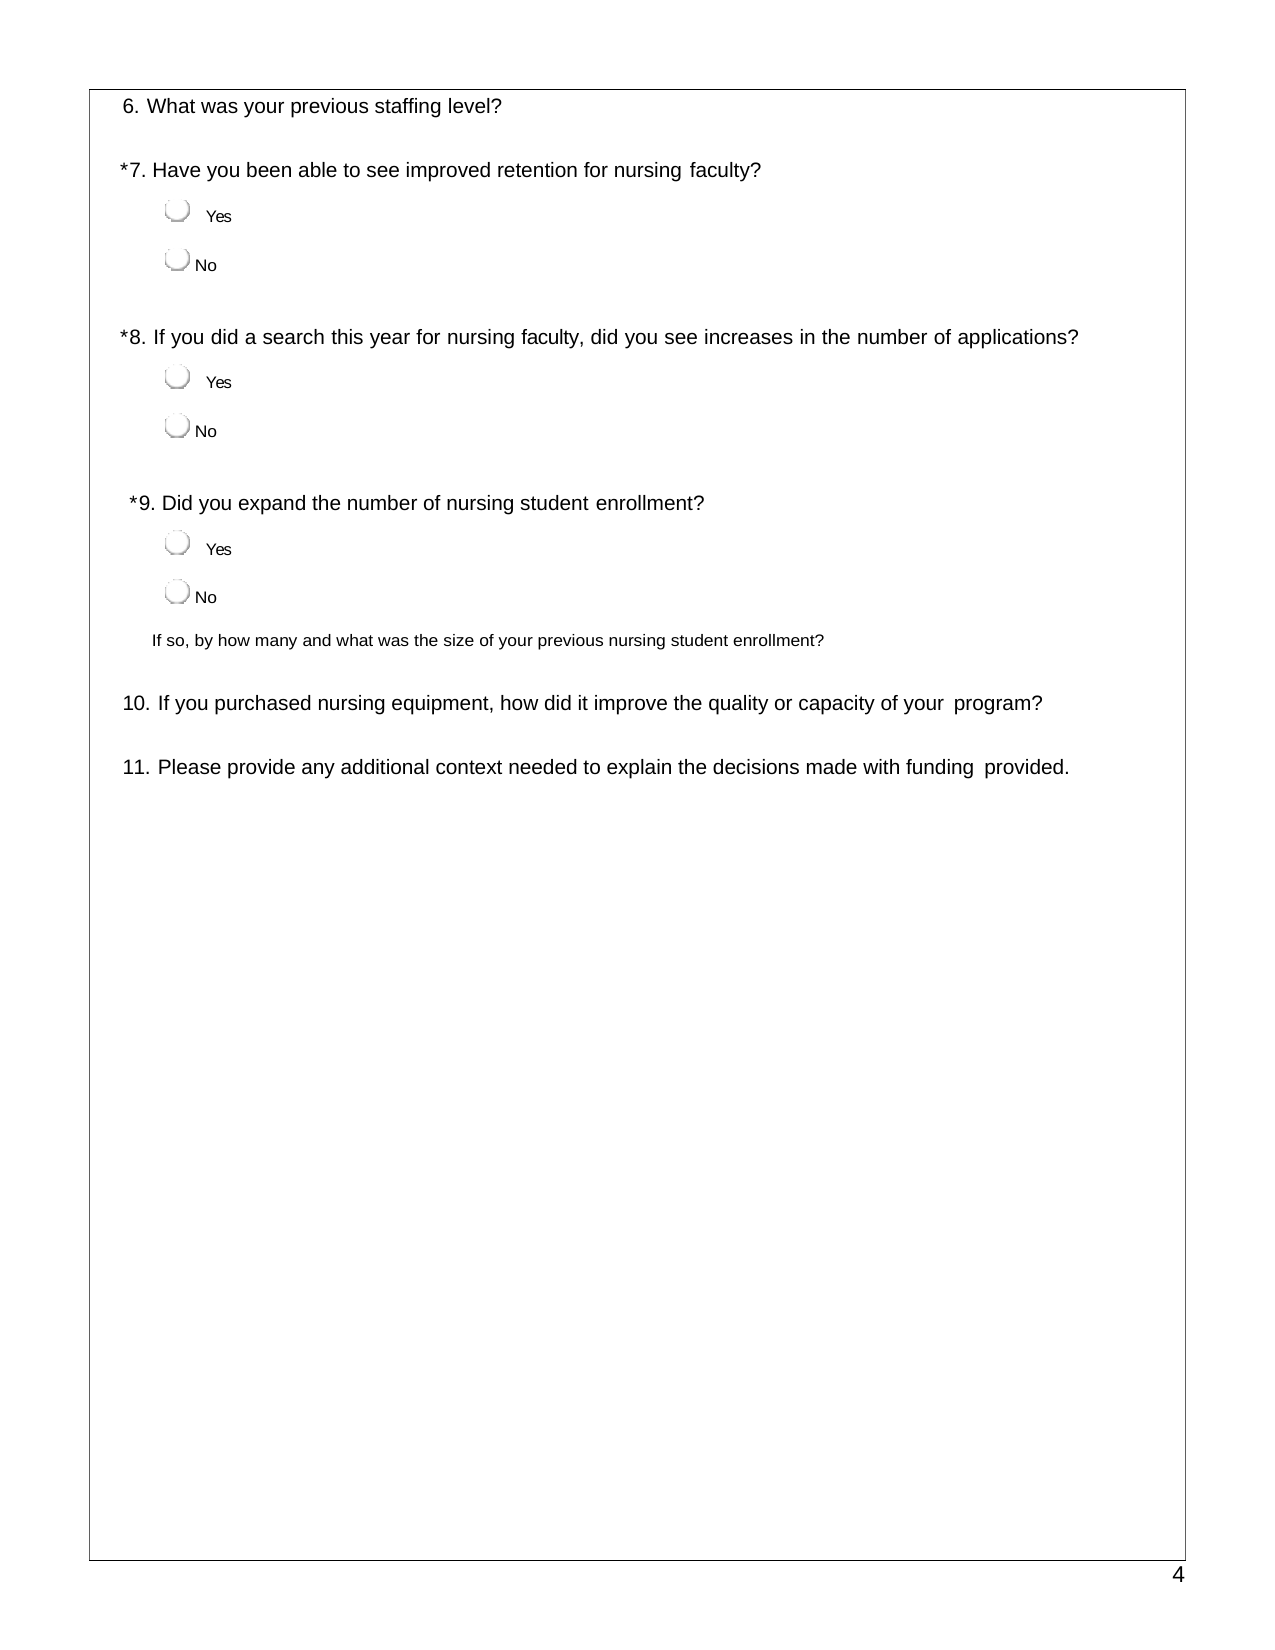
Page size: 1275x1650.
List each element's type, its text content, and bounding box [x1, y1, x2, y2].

list 8. If you did a search this year for nursing faculty, did you see increases in the number of applications? [120, 324, 1181, 348]
picture [163, 411, 190, 438]
list What was your previous staffing level? [122, 94, 1181, 118]
text Yes No [164, 362, 252, 441]
picture [163, 362, 190, 389]
picture [163, 244, 190, 271]
picture [163, 577, 190, 604]
list Please provide any additional context needed to explain the decisions made with funding provided. [122, 755, 1181, 779]
text Yes No [164, 529, 252, 607]
list 7. Have you been able to see improved retention for nursing faculty? [120, 158, 1181, 182]
text If so, by how many and what was the size of your previous nursing student enrollment? [152, 631, 1181, 650]
picture [163, 528, 190, 555]
picture [163, 195, 190, 222]
list If you purchased nursing equipment, how did it improve the quality or capacity of your program? [122, 691, 1181, 714]
text Yes No [164, 196, 252, 274]
list 9. Did you expand the number of nursing student enrollment? [129, 491, 1181, 515]
